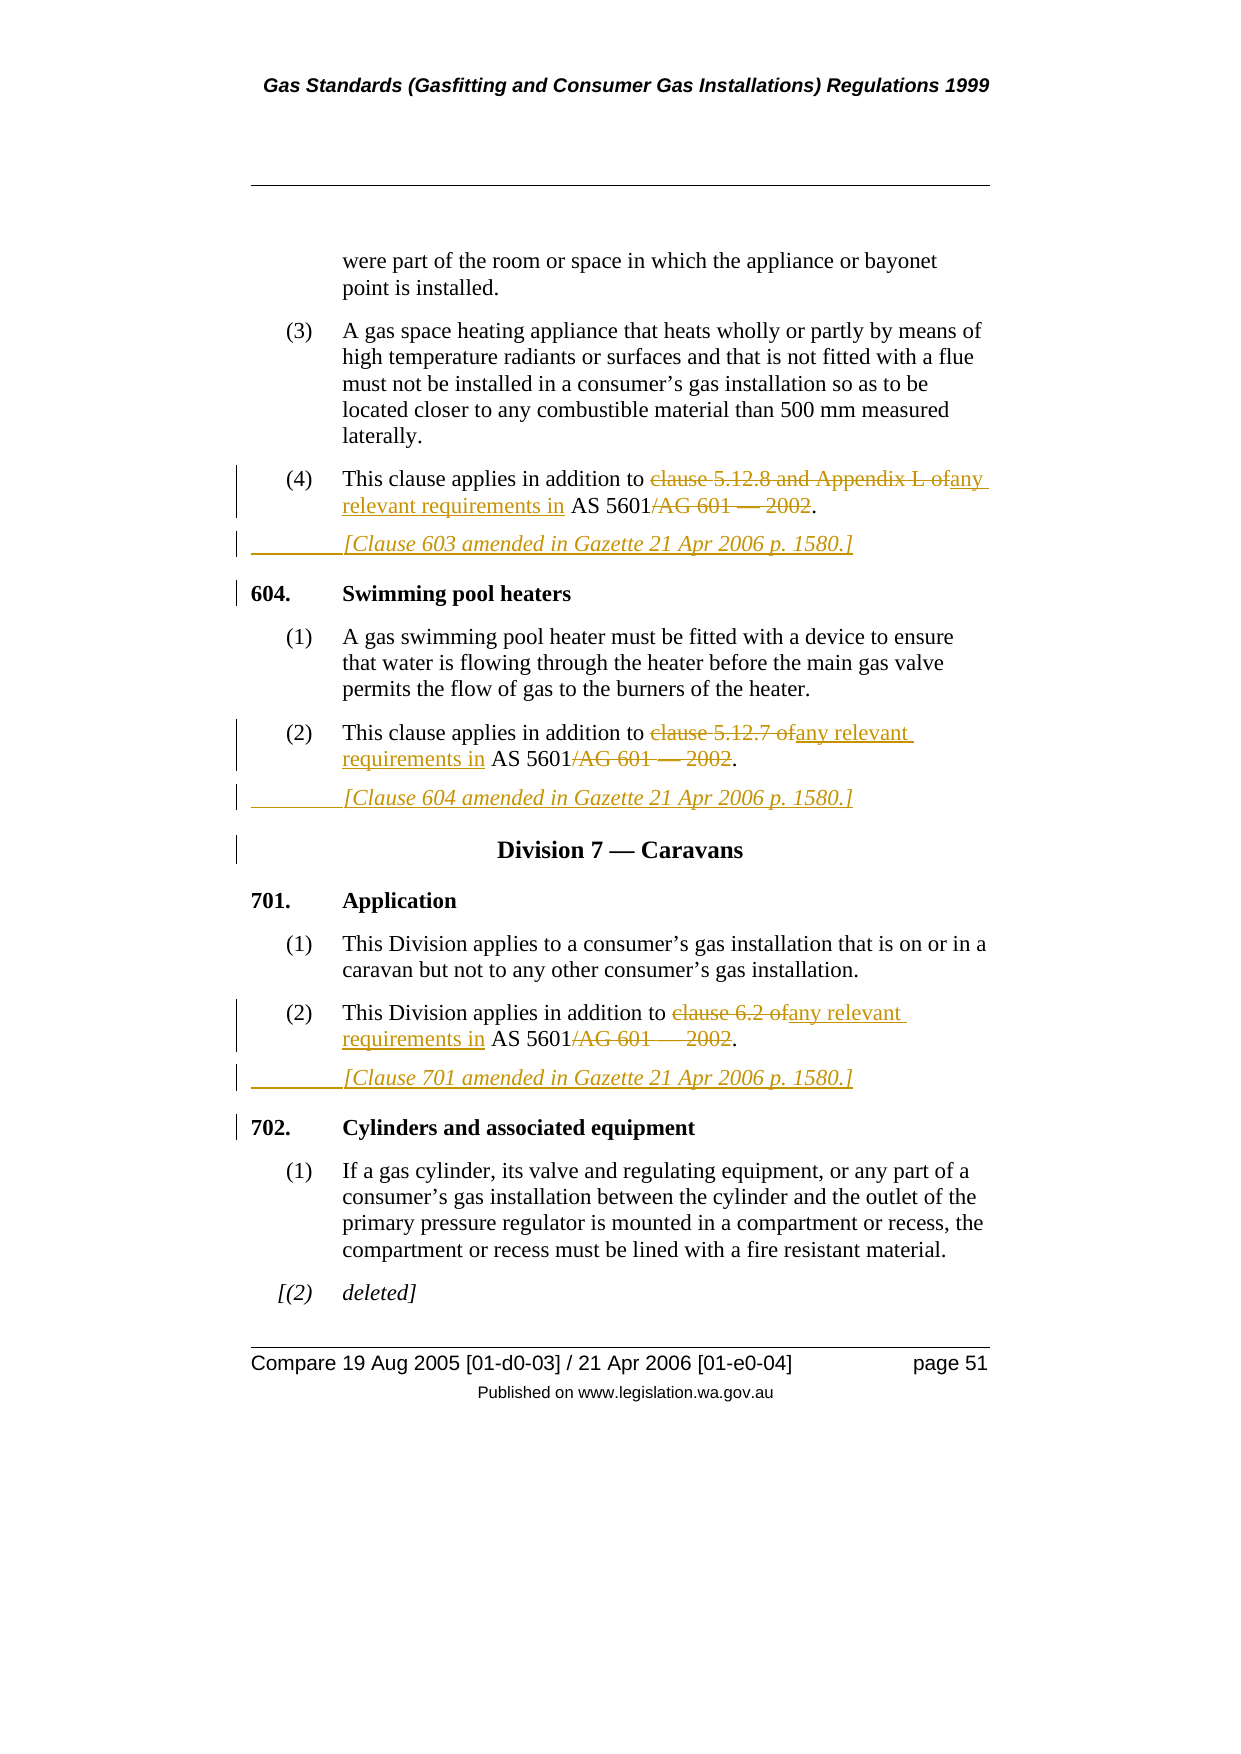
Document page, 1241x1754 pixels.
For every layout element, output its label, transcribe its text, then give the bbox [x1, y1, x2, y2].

subtitle Division 7 — Caravans [251, 835, 990, 864]
text (3) A gas space heating appliance that heats wholly or partly by means of high temperature radiants or surfaces and that is not fitted with a flue must not be installed in a consumer’s gas installation so as to be located closer to any combustible material than 500 mm measured laterally. [251, 317, 990, 449]
text (1) A gas swimming pool heater must be fitted with a device to ensure that water is flowing through the heater before the main gas valve permits the flow of gas to the burners of the heater. [251, 623, 990, 702]
text (1) If a gas cylinder, its valve and regulating equipment, or any part of a consumer’s gas installation between the cylinder and the outlet of the primary pressure regulator is mounted in a compartment or recess, the compartment or recess must be lined with a fire resistant material. [251, 1157, 990, 1262]
subtitle 604. Swimming pool heaters [251, 580, 990, 606]
subtitle 702. Cylinders and associated equipment [251, 1114, 990, 1140]
text (2) This Division applies in addition to AS 5601. [251, 999, 990, 1052]
text (2) This clause applies in addition to AS 5601. [251, 718, 990, 771]
text (1) This Division applies to a consumer’s gas installation that is on or in a caravan but not to any other consumer’s gas installation. [251, 930, 990, 982]
text [(2) deleted] [251, 1279, 990, 1306]
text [251, 247, 990, 300]
text (4) This clause applies in addition to AS 5601. [251, 465, 990, 518]
subtitle 701. Application [251, 887, 990, 913]
